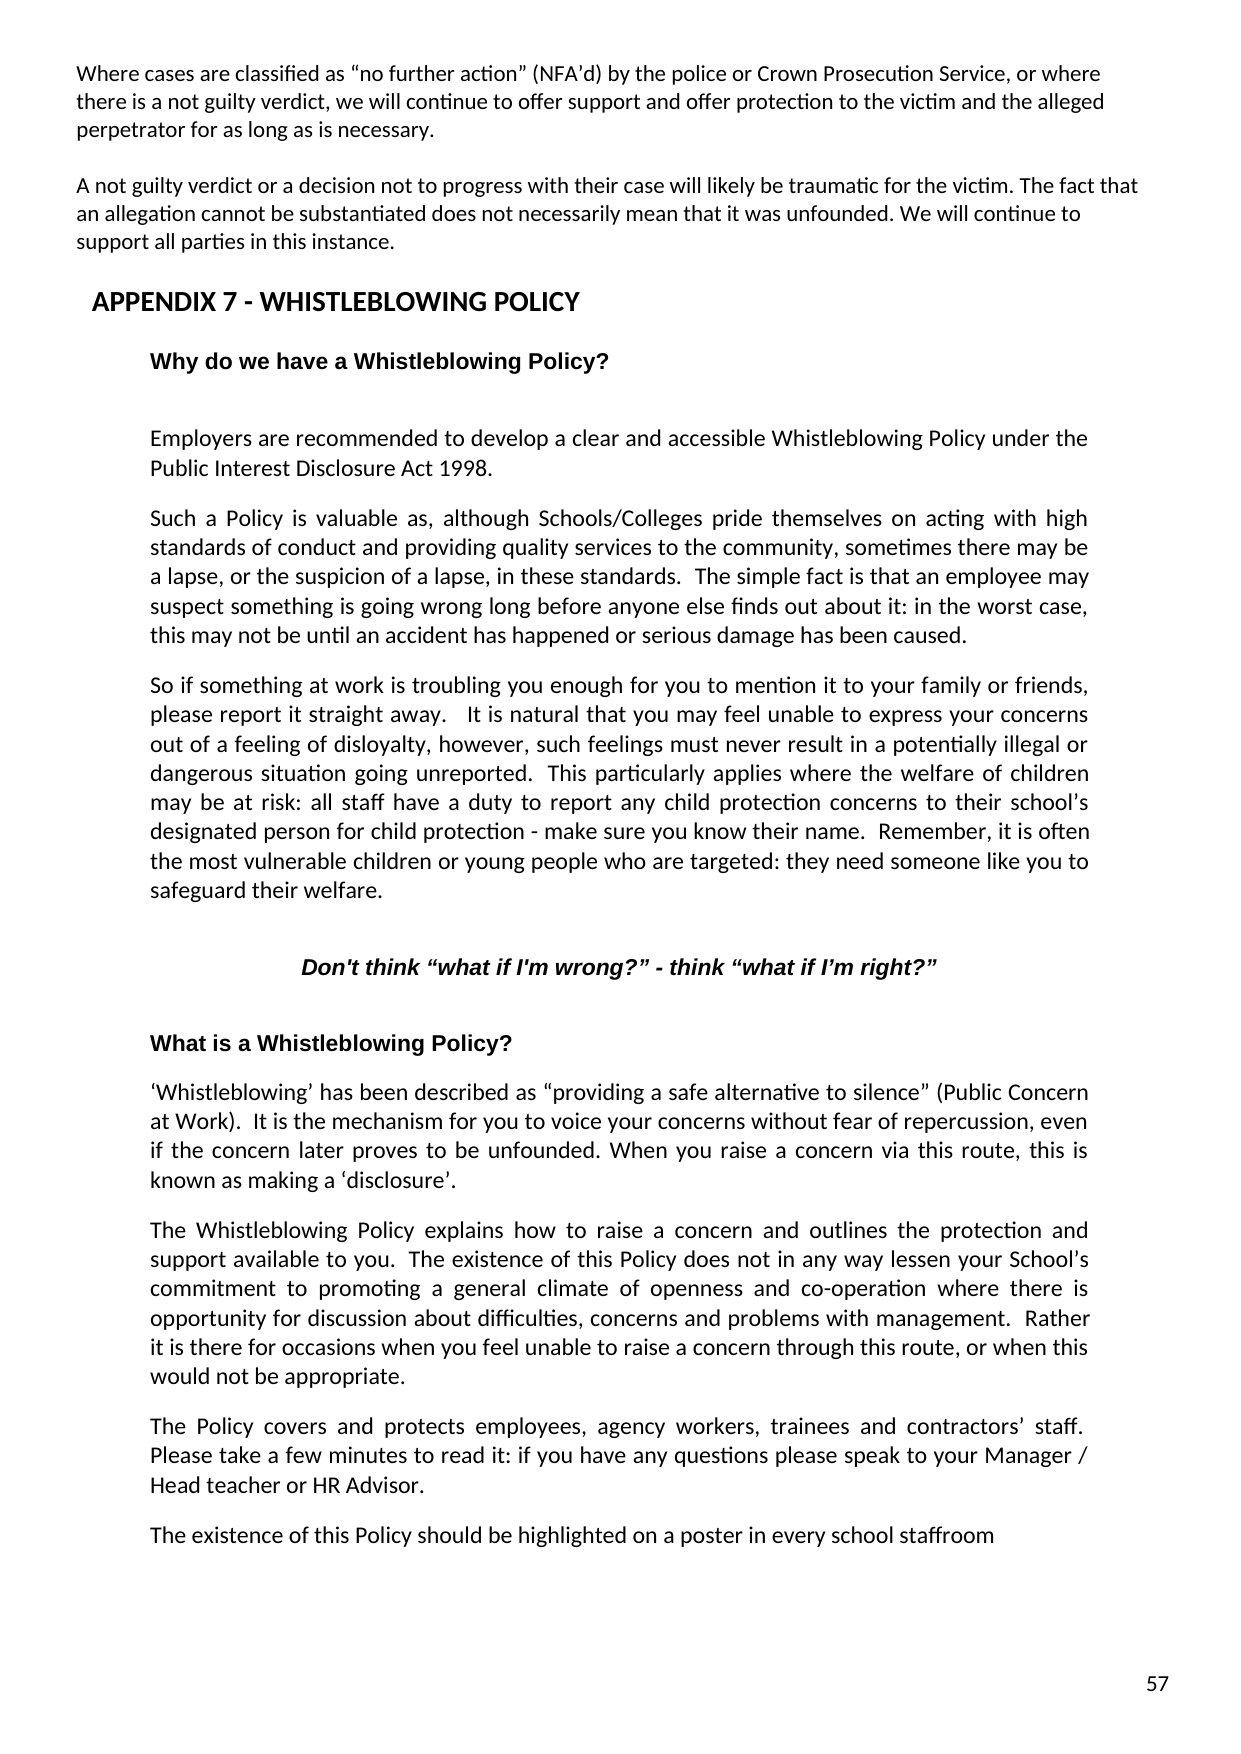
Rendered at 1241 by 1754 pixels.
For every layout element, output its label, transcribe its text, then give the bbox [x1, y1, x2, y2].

text APPENDIX 7 - WHISTLEBLOWING POLICY [92, 283, 1155, 319]
text So if something at work is troubling you enough for you to mention it to your family or friends, please report it straight away. It is natural that you may feel unable to express your concerns out of a feeling of disloyalty, however, such feelings must never result in a potentially illegal or dangerous situation going unreported. This particularly applies where the welfare of children may be at risk: all staff have a duty to report any child protection concerns to their school’s designated person for child protection - make sure you know their name. Remember, it is often the most vulnerable children or young people who are targeted: they need someone like you to safeguard their welfare. [150, 670, 1090, 904]
text A not guilty verdict or a decision not to progress with their case will likely be traumatic for the victim. The fact that an allegation cannot be substantiated does not necessarily mean that it was unfounded. We will continue to support all parties in this instance. [76, 171, 1154, 255]
text Such a Policy is valuable as, although Schools/Colleges pride themselves on acting with high standards of conduct and providing quality services to the community, sometimes there may be a lapse, or the suspicion of a lapse, in these standards. The simple fact is that an employee may suspect something is going wrong long before anyone else finds out about it: in the worst case, this may not be until an accident has happened or serious damage has been caused. [150, 503, 1090, 649]
text Don't think “what if I'm wrong?” - think “what if I’m right?” [150, 954, 1090, 980]
text ‘Whistleblowing’ has been described as “providing a safe alternative to silence” (Public Concern at Work). It is the mechanism for you to voice your concerns without fear of repercussion, even if the concern later proves to be unfounded. When you raise a concern via this route, this is known as making a ‘disclosure’. [150, 1077, 1090, 1194]
text The Whistleblowing Policy explains how to raise a concern and outlines the protection and support available to you. The existence of this Policy does not in any way lessen your School’s commitment to promoting a general climate of openness and co-operation where there is opportunity for discussion about difficulties, concerns and problems with management. Rather it is there for occasions when you feel unable to raise a concern through this route, or when this would not be appropriate. [150, 1215, 1090, 1391]
text The existence of this Policy should be highlighted on a poster in every school staffroom [150, 1520, 1090, 1549]
text What is a Whistleblowing Policy? [150, 1030, 1090, 1056]
text The Policy covers and protects employees, agency workers, trainees and contractors’ staff. Please take a few minutes to read it: if you have any questions please speak to your Manager / Head teacher or HR Advisor. [150, 1411, 1090, 1499]
text Employers are recommended to develop a clear and accessible Whistleblowing Policy under the Public Interest Disclosure Act 1998. [150, 423, 1090, 482]
text Where cases are classified as “no further action” (NFA’d) by the police or Crown Prosecution Service, or where there is a not guilty verdict, we will continue to offer support and offer protection to the victim and the alleged perpetrator for as long as is necessary. [76, 59, 1154, 143]
text Why do we have a Whistleblowing Policy? [150, 348, 1090, 374]
